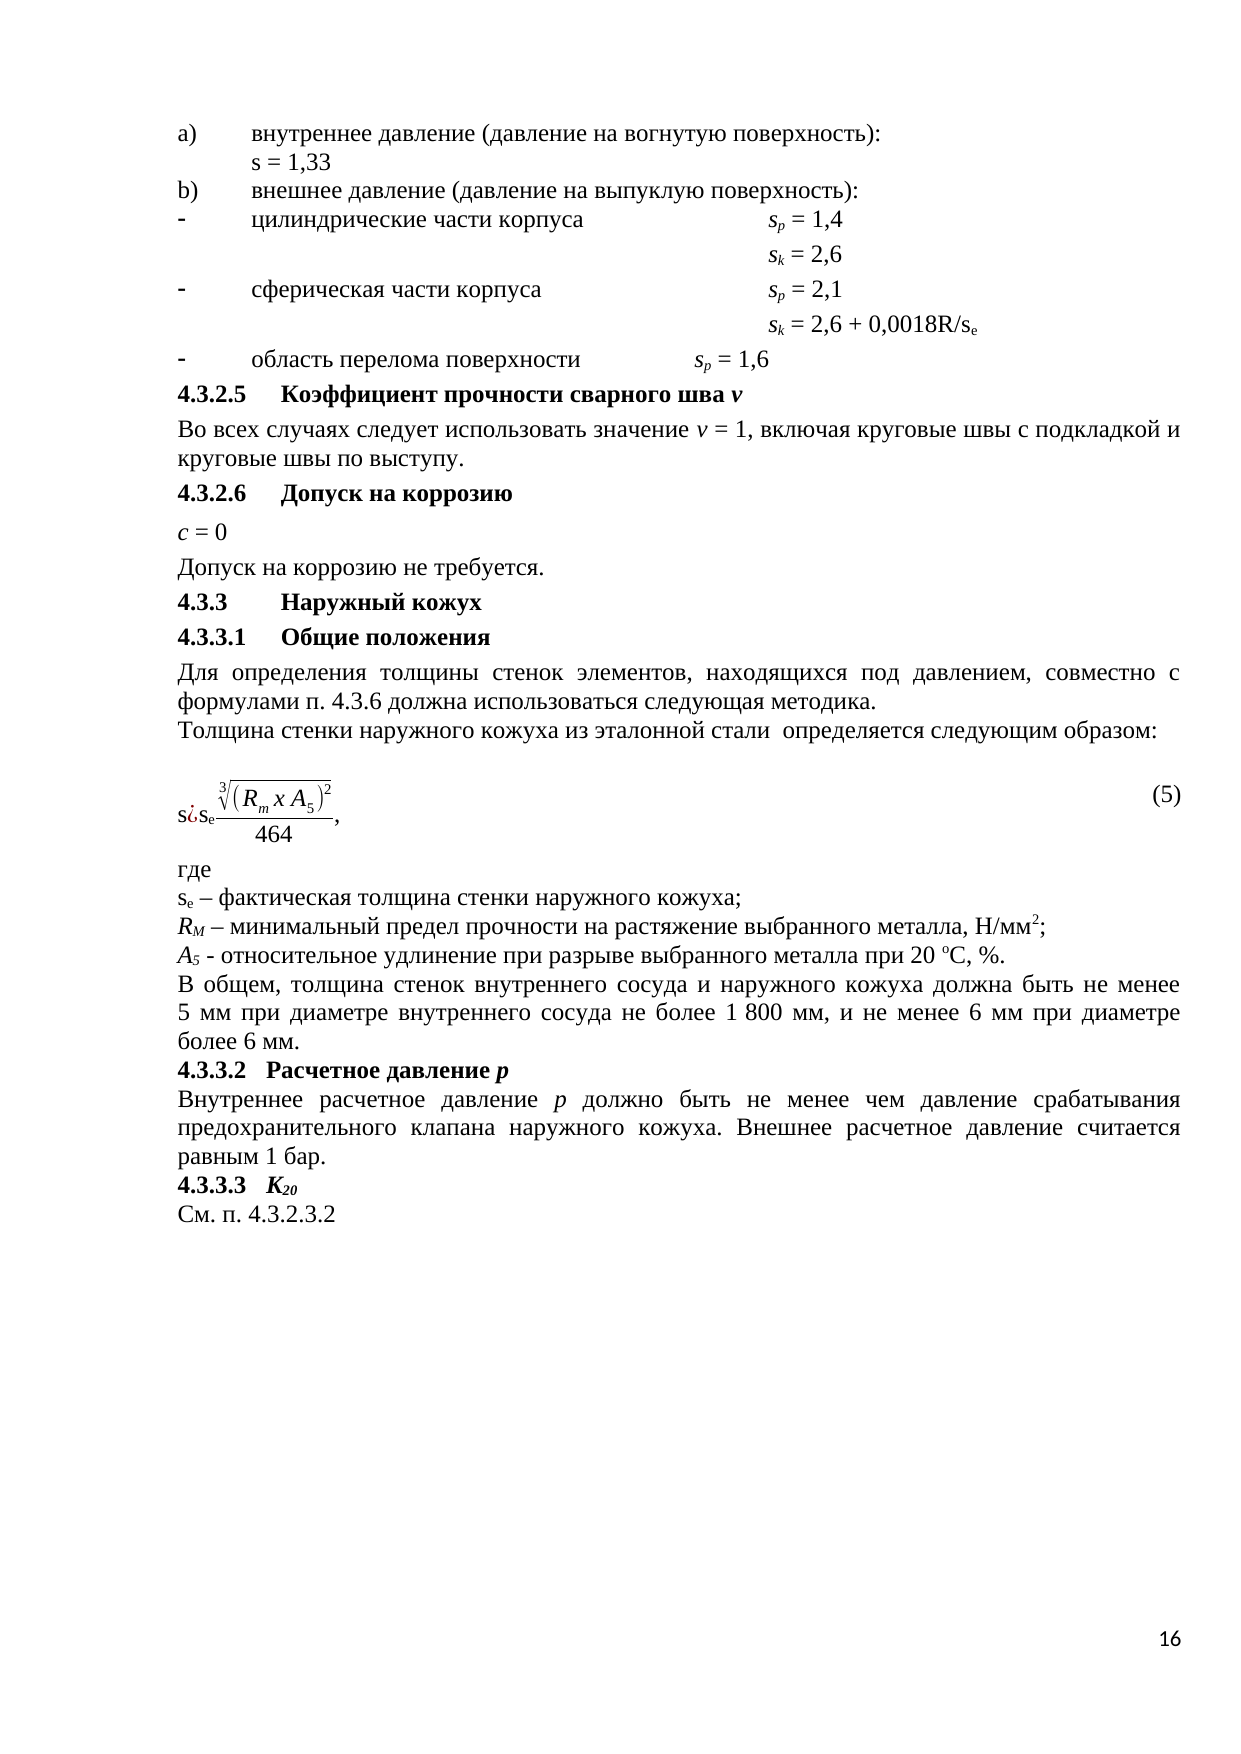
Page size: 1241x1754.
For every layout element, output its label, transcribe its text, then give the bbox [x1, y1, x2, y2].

list Внутреннее расчетное давление p должно быть не менее чем давление срабатывания предохранительного клапана наружного кожуха. Внешнее расчетное давление считается равным 1 бар. [177, 1084, 1181, 1170]
text sk = 2,6 [694, 239, 1181, 268]
list A5 - относительное удлинение при разрыве выбранного металла при 20 оС, %. [177, 940, 1181, 969]
text Во всех случаях следует использовать значение v = 1, включая круговые швы с подкладкой и круговые швы по выступу. [177, 414, 1181, 472]
list 4.3.3.2 Расчетное давление p [177, 1055, 1181, 1084]
list область перелома поверхности sp = 1,6 [177, 344, 1181, 373]
text Допуск на коррозию не требуется. [177, 552, 1181, 581]
list Толщина стенки наружного кожуха из эталонной стали определяется следующим образом: [177, 715, 1181, 744]
list s = 1,33 [177, 147, 1181, 176]
text 4.3.3 Наружный кожух [177, 587, 1181, 616]
list сферическая части корпуса sp = 2,1 [177, 274, 1181, 303]
list se – фактическая толщина стенки наружного кожуха; [177, 882, 1181, 911]
list цилиндрические части корпуса sp = 1,4 [177, 204, 1181, 233]
list RM – минимальный предел прочности на растяжение выбранного металла, Н/мм2; [177, 911, 1181, 940]
list Для определения толщины стенок элементов, находящихся под давлением, совместно с формулами п. 4.3.6 должна использоваться следующая методика. [177, 657, 1181, 715]
list См. п. 4.3.2.3.2 [177, 1199, 1181, 1227]
list внешнее давление (давление на выпуклую поверхность): [177, 176, 1181, 204]
list внутреннее давление (давление на вогнутую поверхность): [177, 118, 1181, 147]
list где [177, 854, 1181, 882]
list В общем, толщина стенок внутреннего сосуда и наружного кожуха должна быть не менее 5 мм при диаметре внутреннего сосуда не более 1 800 мм, и не менее 6 мм при диаметре более 6 мм. [177, 969, 1181, 1055]
table_header sse, [166, 779, 679, 854]
text c = 0 [177, 517, 1181, 546]
text 4.3.3.1 Общие положения [177, 622, 1181, 651]
table_header (5) [679, 779, 1192, 854]
list 4.3.3.3 K20 [177, 1170, 1181, 1199]
text sk = 2,6 + 0,0018R/se [694, 309, 1181, 338]
text 4.3.2.6 Допуск на коррозию [177, 478, 1181, 507]
text 4.3.2.5 Коэффициент прочности сварного шва v [177, 379, 1181, 408]
